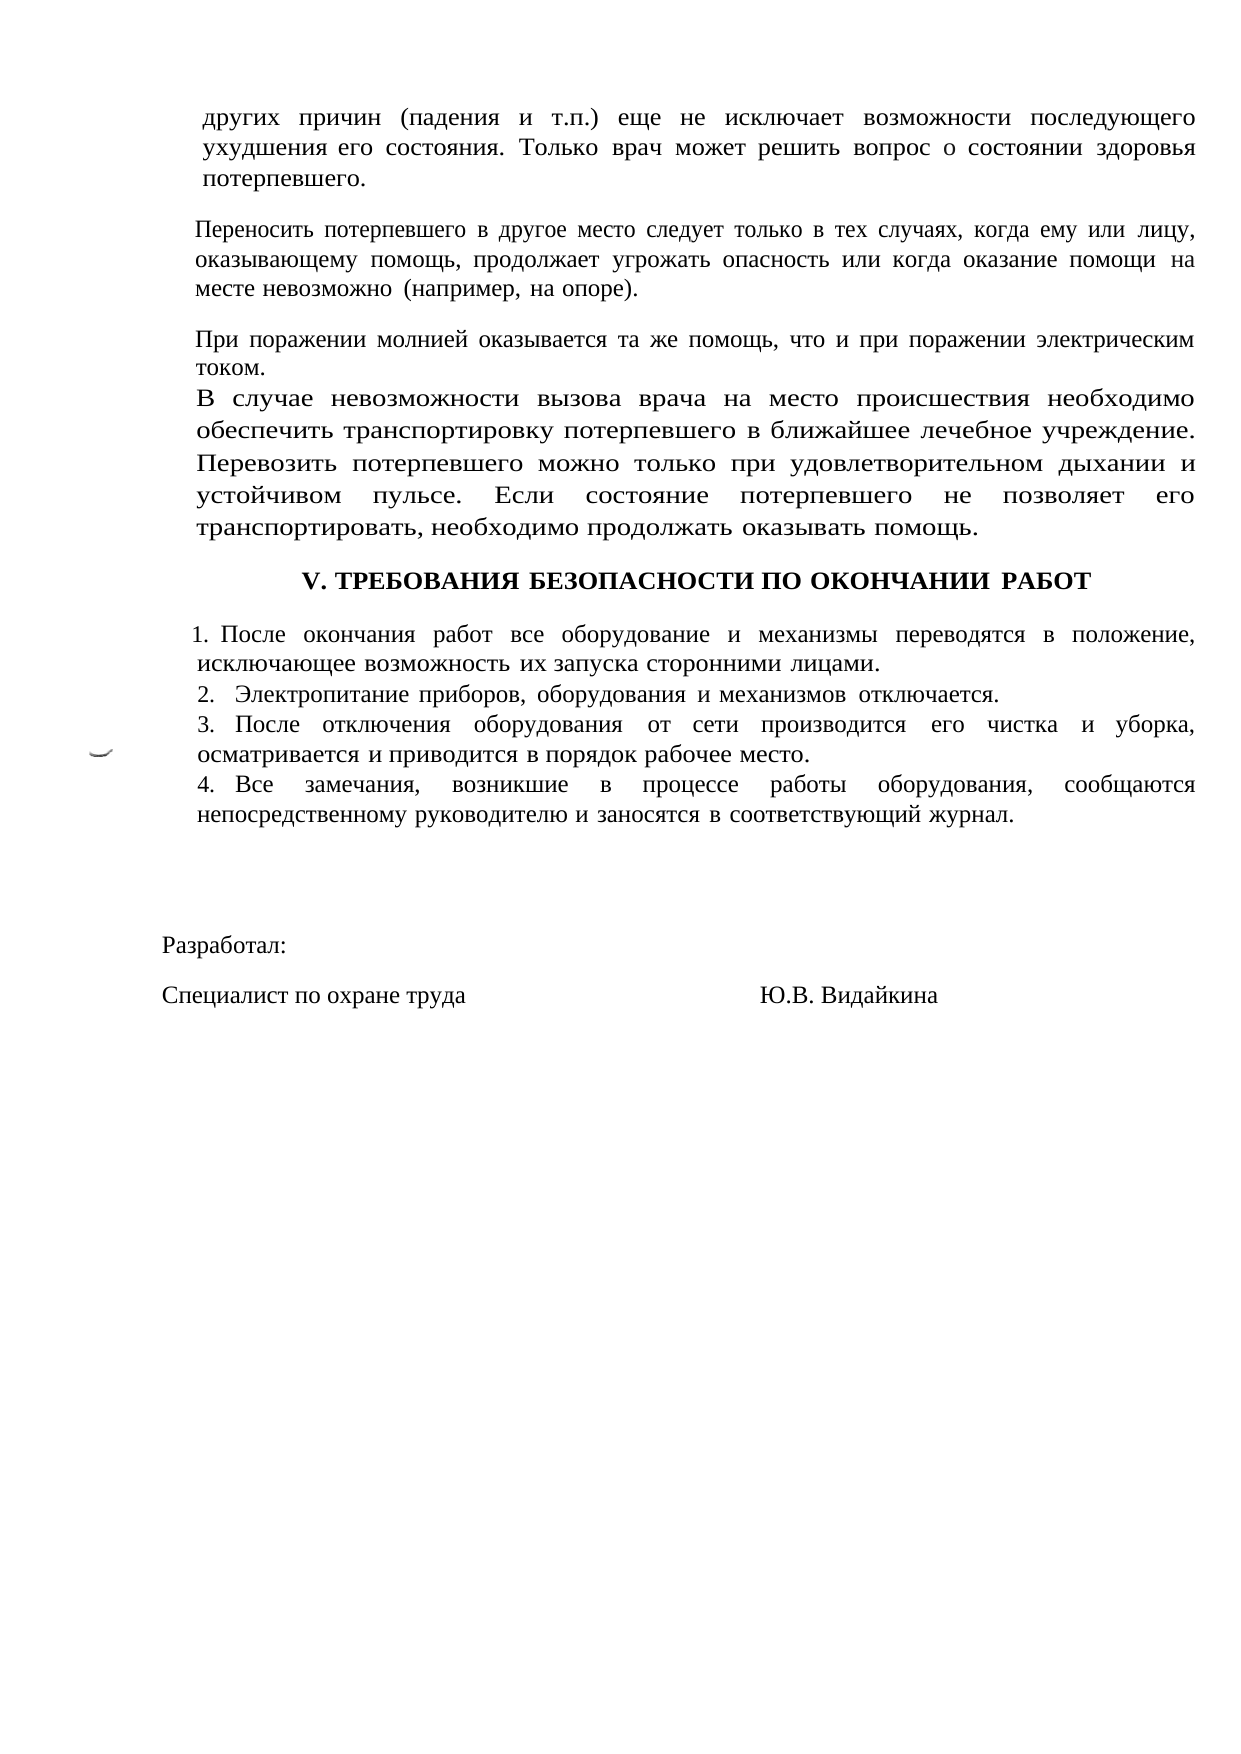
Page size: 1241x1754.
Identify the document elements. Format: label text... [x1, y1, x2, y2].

list После отключения оборудования от сети производится его чистка и уборка, осматривается и приводится в порядок рабочее место. [197, 709, 1196, 767]
text Переносить потерпевшего в другое место следует только в тех случаях, когда ему или лицу, оказывающему помощь, продолжает угрожать опасность или когда оказание помощи на месте невозможно (например, на опоре). [194, 214, 1196, 302]
picture [89, 749, 113, 757]
list Все замечания, возникшие в процессе работы оборудования, сообщаются непосредственному руководителю и заносятся в соответствующий журнал. [197, 769, 1196, 828]
text V. ТРЕБОВАНИЯ БЕЗОПАСНОСТИ ПО ОКОНЧАНИИ РАБОТ [197, 566, 1196, 594]
list Электропитание приборов, оборудования и механизмов отключается. [197, 679, 1196, 707]
list После окончания работ все оборудование и механизмы переводятся в положение, исключающее возможность их запуска сторонними лицами. [191, 619, 1196, 677]
text В случае невозможности вызова врача на место происшествия необходимо обеспечить транспортировку потерпевшего в ближайшее лечебное учреждение. Перевозить потерпевшего можно только при удовлетворительном дыхании и устойчивом пульсе. Если состояние потерпевшего не позволяет его транспортировать, необходимо продолжать оказывать помощь. [196, 383, 1196, 541]
subtitle При поражении молнией оказывается та же помощь, что и при поражении электрическим током. [195, 324, 1196, 381]
text Специалист по охране труда Ю.В. Видайкина [162, 980, 959, 1009]
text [202, 102, 1196, 192]
text Разработал: [162, 930, 1196, 958]
